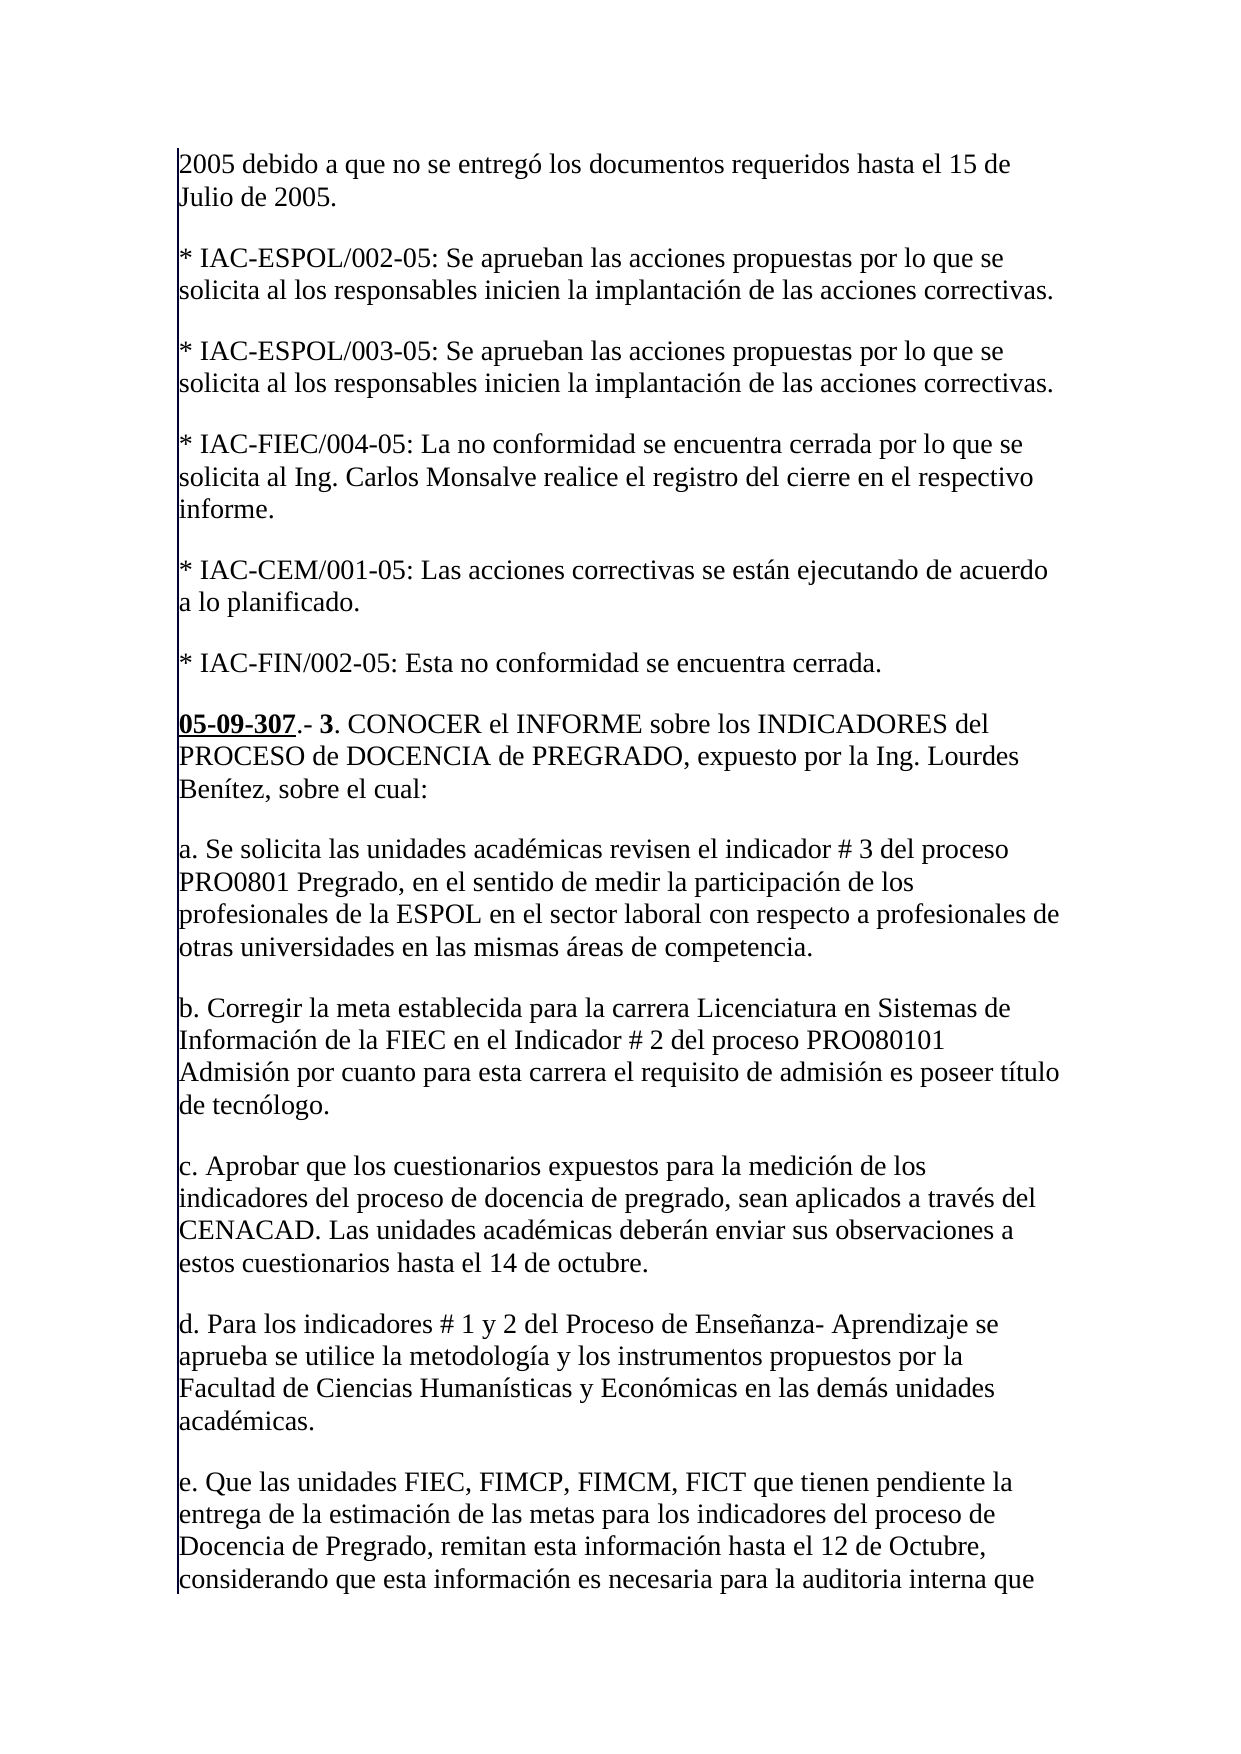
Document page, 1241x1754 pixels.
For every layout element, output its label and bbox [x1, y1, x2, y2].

table_cell [179, 148, 1063, 1594]
